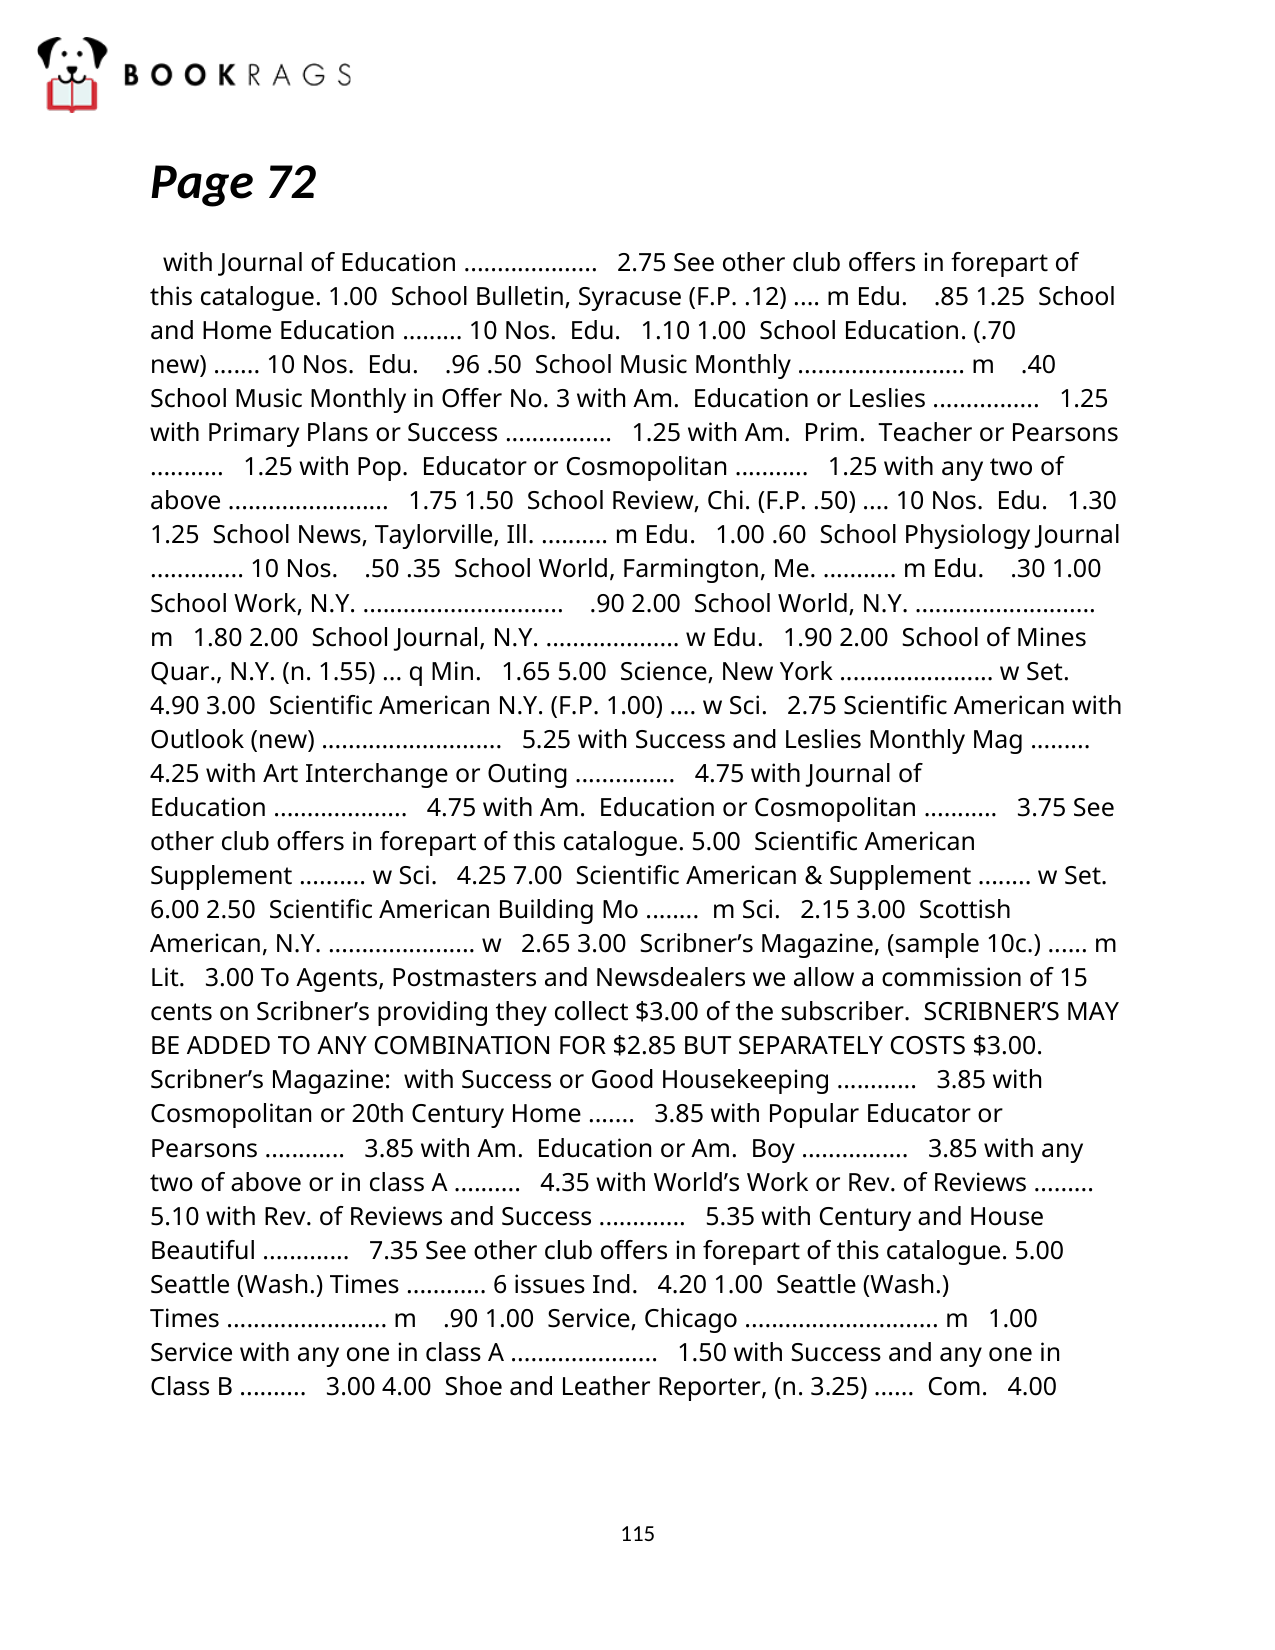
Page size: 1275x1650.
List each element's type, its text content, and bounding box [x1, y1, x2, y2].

picture [37, 37, 351, 113]
text with Journal of Education .................... 2.75 See other club offers in forepart of this catalogue. 1.00 School Bulletin, Syracuse (F.P. .12) .... m Edu. .85 1.25 School and Home Education ......... 10 Nos. Edu. 1.10 1.00 School Education. (.70 new) ....... 10 Nos. Edu. .96 .50 School Music Monthly ......................... m .40 School Music Monthly in Offer No. 3 with Am. Education or Leslies ................ 1.25 with Primary Plans or Success ................ 1.25 with Am. Prim. Teacher or Pearsons ........... 1.25 with Pop. Educator or Cosmopolitan ........... 1.25 with any two of above ........................ 1.75 1.50 School Review, Chi. (F.P. .50) .... 10 Nos. Edu. 1.30 1.25 School News, Taylorville, Ill. .......... m Edu. 1.00 .60 School Physiology Journal .............. 10 Nos. .50 .35 School World, Farmington, Me. ........... m Edu. .30 1.00 School Work, N.Y. .............................. .90 2.00 School World, N.Y. ........................... m 1.80 2.00 School Journal, N.Y. .................... w Edu. 1.90 2.00 School of Mines Quar., N.Y. (n. 1.55) ... q Min. 1.65 5.00 Science, New York ....................... w Set. 4.90 3.00 Scientific American N.Y. (F.P. 1.00) .... w Sci. 2.75 Scientific American with Outlook (new) ........................... 5.25 with Success and Leslies Monthly Mag ......... 4.25 with Art Interchange or Outing ............... 4.75 with Journal of Education .................... 4.75 with Am. Education or Cosmopolitan ........... 3.75 See other club offers in forepart of this catalogue. 5.00 Scientific American Supplement .......... w Sci. 4.25 7.00 Scientific American & Supplement ........ w Set. 6.00 2.50 Scientific American Building Mo ........ m Sci. 2.15 3.00 Scottish American, N.Y. ...................... w 2.65 3.00 Scribner’s Magazine, (sample 10c.) ...... m Lit. 3.00 To Agents, Postmasters and Newsdealers we allow a commission of 15 cents on Scribner’s providing they collect $3.00 of the subscriber. SCRIBNER’S MAY BE ADDED TO ANY COMBINATION FOR $2.85 BUT SEPARATELY COSTS $3.00. Scribner’s Magazine: with Success or Good Housekeeping ............ 3.85 with Cosmopolitan or 20th Century Home ....... 3.85 with Popular Educator or Pearsons ............ 3.85 with Am. Education or Am. Boy ................ 3.85 with any two of above or in class A .......... 4.35 with World’s Work or Rev. of Reviews ......... 5.10 with Rev. of Reviews and Success ............. 5.35 with Century and House Beautiful ............. 7.35 See other club offers in forepart of this catalogue. 5.00 Seattle (Wash.) Times ............ 6 issues Ind. 4.20 1.00 Seattle (Wash.) Times ........................ m .90 1.00 Service, Chicago ............................. m 1.00 Service with any one in class A ...................... 1.50 with Success and any one in Class B .......... 3.00 4.00 Shoe and Leather Reporter, (n. 3.25) ...... Com. 4.00 [150, 244, 1125, 1403]
text Page 72 [150, 150, 1125, 211]
